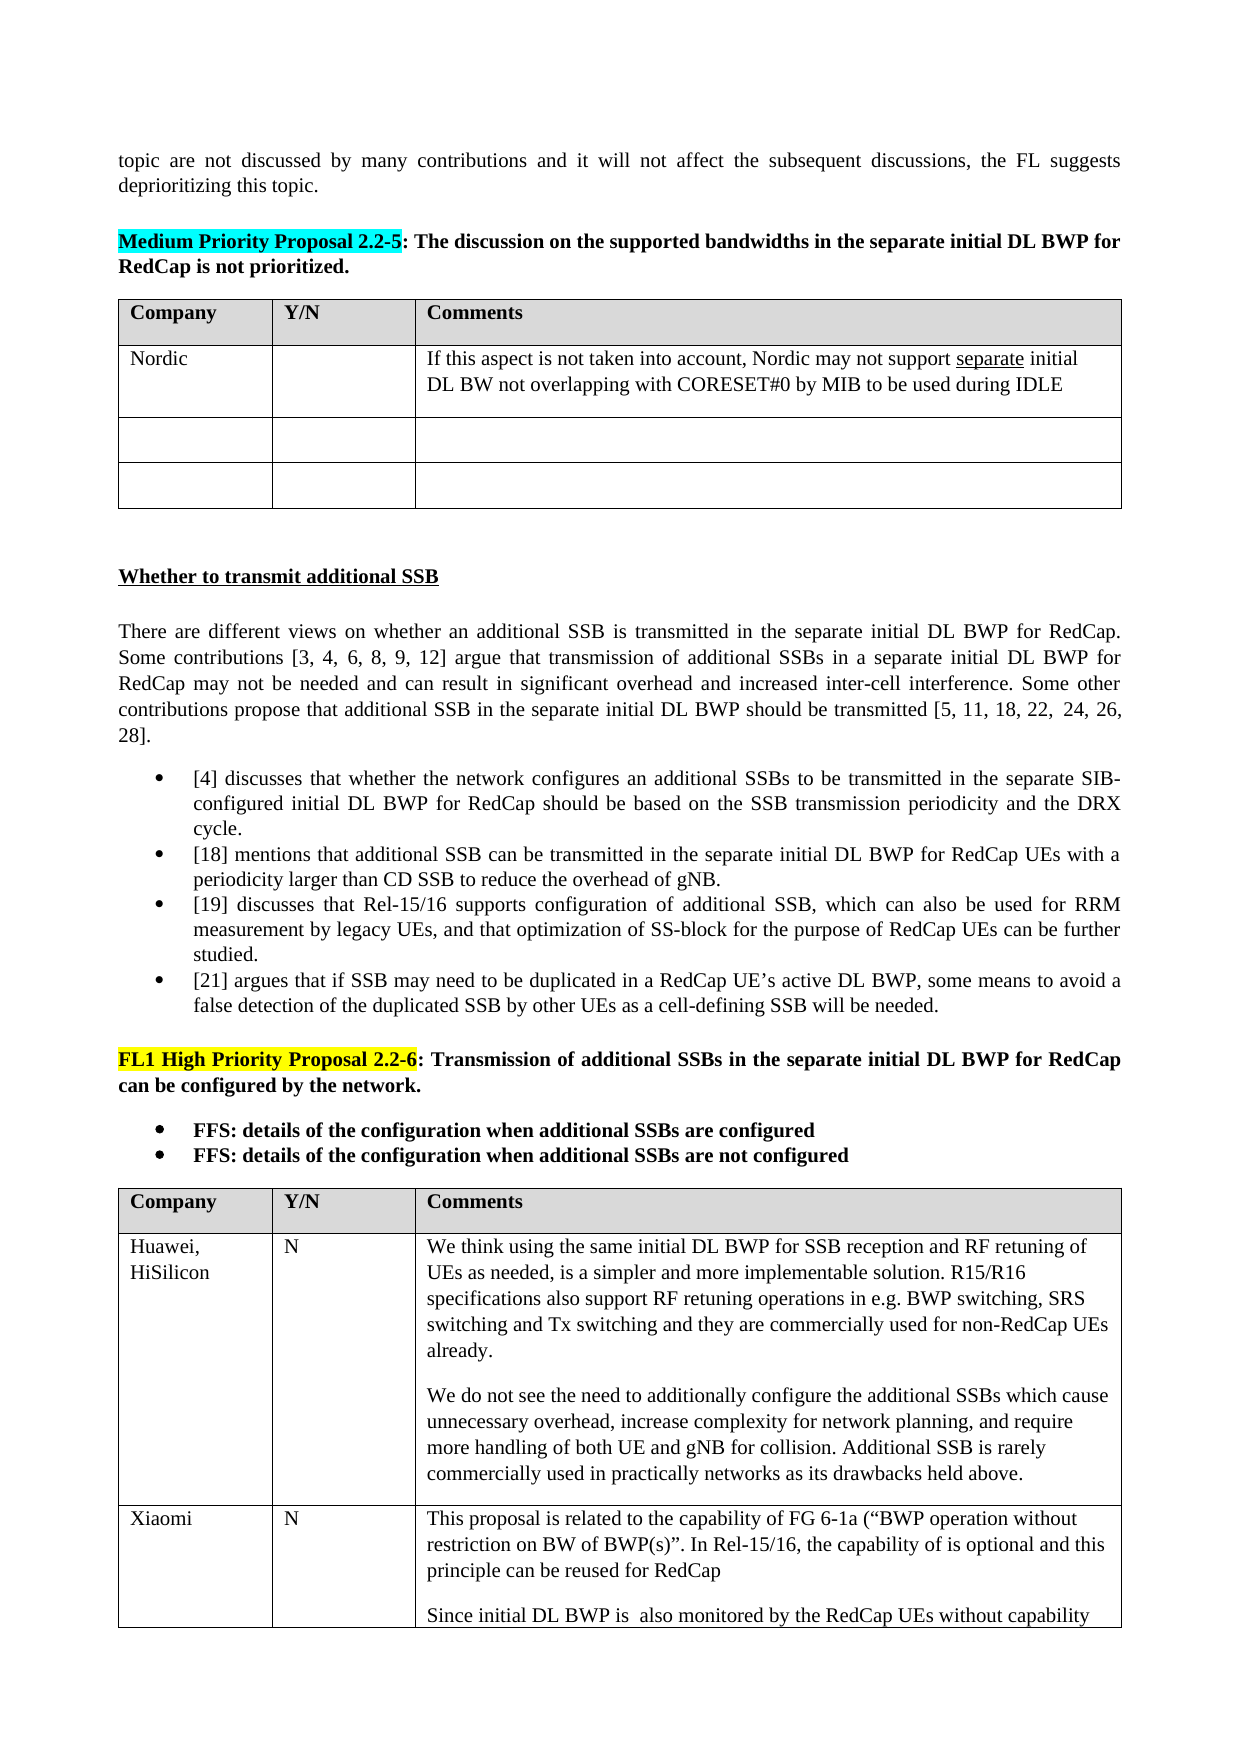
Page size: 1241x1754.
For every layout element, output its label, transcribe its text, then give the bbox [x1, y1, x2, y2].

table_cell [416, 418, 1121, 462]
table_header Comments [416, 300, 1121, 345]
table_cell [416, 463, 1121, 508]
table_header Comments [416, 1189, 1121, 1233]
table_header Y/N [273, 300, 415, 345]
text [118, 147, 1122, 197]
table_cell [273, 418, 415, 462]
list FFS: details of the configuration when additional SSBs are not configured [156, 1143, 1122, 1168]
list [21] argues that if SSB may need to be duplicated in a RedCap UE’s active DL BWP, some means to avoid a false detection of the duplicated SSB by other UEs as a cell-defining SSB will be needed. [156, 967, 1122, 1017]
table_header Company [119, 1189, 272, 1233]
list [19] discusses that Rel-15/16 supports configuration of additional SSB, which can also be used for RRM measurement by legacy UEs, and that optimization of SS-block for the purpose of RedCap UEs can be further studied. [156, 892, 1122, 966]
table_cell [273, 346, 415, 417]
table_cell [416, 1506, 1121, 1627]
table_cell If this aspect is not taken into account, Nordic may not support separate initial DL BW not overlapping with CORESET#0 by MIB to be used during IDLE [416, 346, 1121, 417]
list [4] discusses that whether the network configures an additional SSBs to be transmitted in the separate SIB-configured initial DL BWP for RedCap should be based on the SSB transmission periodicity and the DRX cycle. [156, 766, 1122, 840]
text FL1 High Priority Proposal 2.2-6: Transmission of additional SSBs in the separate initial DL BWP for RedCap can be configured by the network. [118, 1047, 1122, 1097]
text There are different views on whether an additional SSB is transmitted in the separate initial DL BWP for RedCap. Some contributions [3, 4, 6, 8, 9, 12] argue that transmission of additional SSBs in a separate initial DL BWP for RedCap may not be needed and can result in significant overhead and increased inter-cell interference. Some other contributions propose that additional SSB in the separate initial DL BWP should be transmitted [5, 11, 18, 22, 24, 26, 28]. [118, 619, 1122, 747]
table_cell [119, 418, 272, 462]
text Whether to transmit additional SSB [118, 564, 1122, 588]
table_header Company [119, 300, 272, 345]
table_cell Xiaomi [119, 1506, 272, 1627]
table_cell Huawei, HiSilicon [119, 1234, 272, 1505]
table_cell [119, 463, 272, 508]
table_cell [273, 463, 415, 508]
table_cell Nordic [119, 346, 272, 417]
table_cell N [273, 1234, 415, 1505]
list FFS: details of the configuration when additional SSBs are configured [156, 1118, 1122, 1142]
text Medium Priority Proposal 2.2-5: The discussion on the supported bandwidths in the separate initial DL BWP for RedCap is not prioritized. [118, 228, 1122, 278]
table_cell N [273, 1506, 415, 1627]
list [18] mentions that additional SSB can be transmitted in the separate initial DL BWP for RedCap UEs with a periodicity larger than CD SSB to reduce the overhead of gNB. [156, 841, 1122, 891]
table_header Y/N [273, 1189, 415, 1233]
table_cell We think using the same initial DL BWP for SSB reception and RF retuning of UEs as needed, is a simpler and more implementable solution. R15/R16 specifications also support RF retuning operations in e.g. BWP switching, SRS switching and Tx switching and they are commercially used for non-RedCap UEs already. We do not see the need to additionally configure the additional SSBs which cause unnecessary overhead, increase complexity for network planning, and require more handling of both UE and gNB for collision. Additional SSB is rarely commercially used in practically networks as its drawbacks held above. [416, 1234, 1121, 1505]
